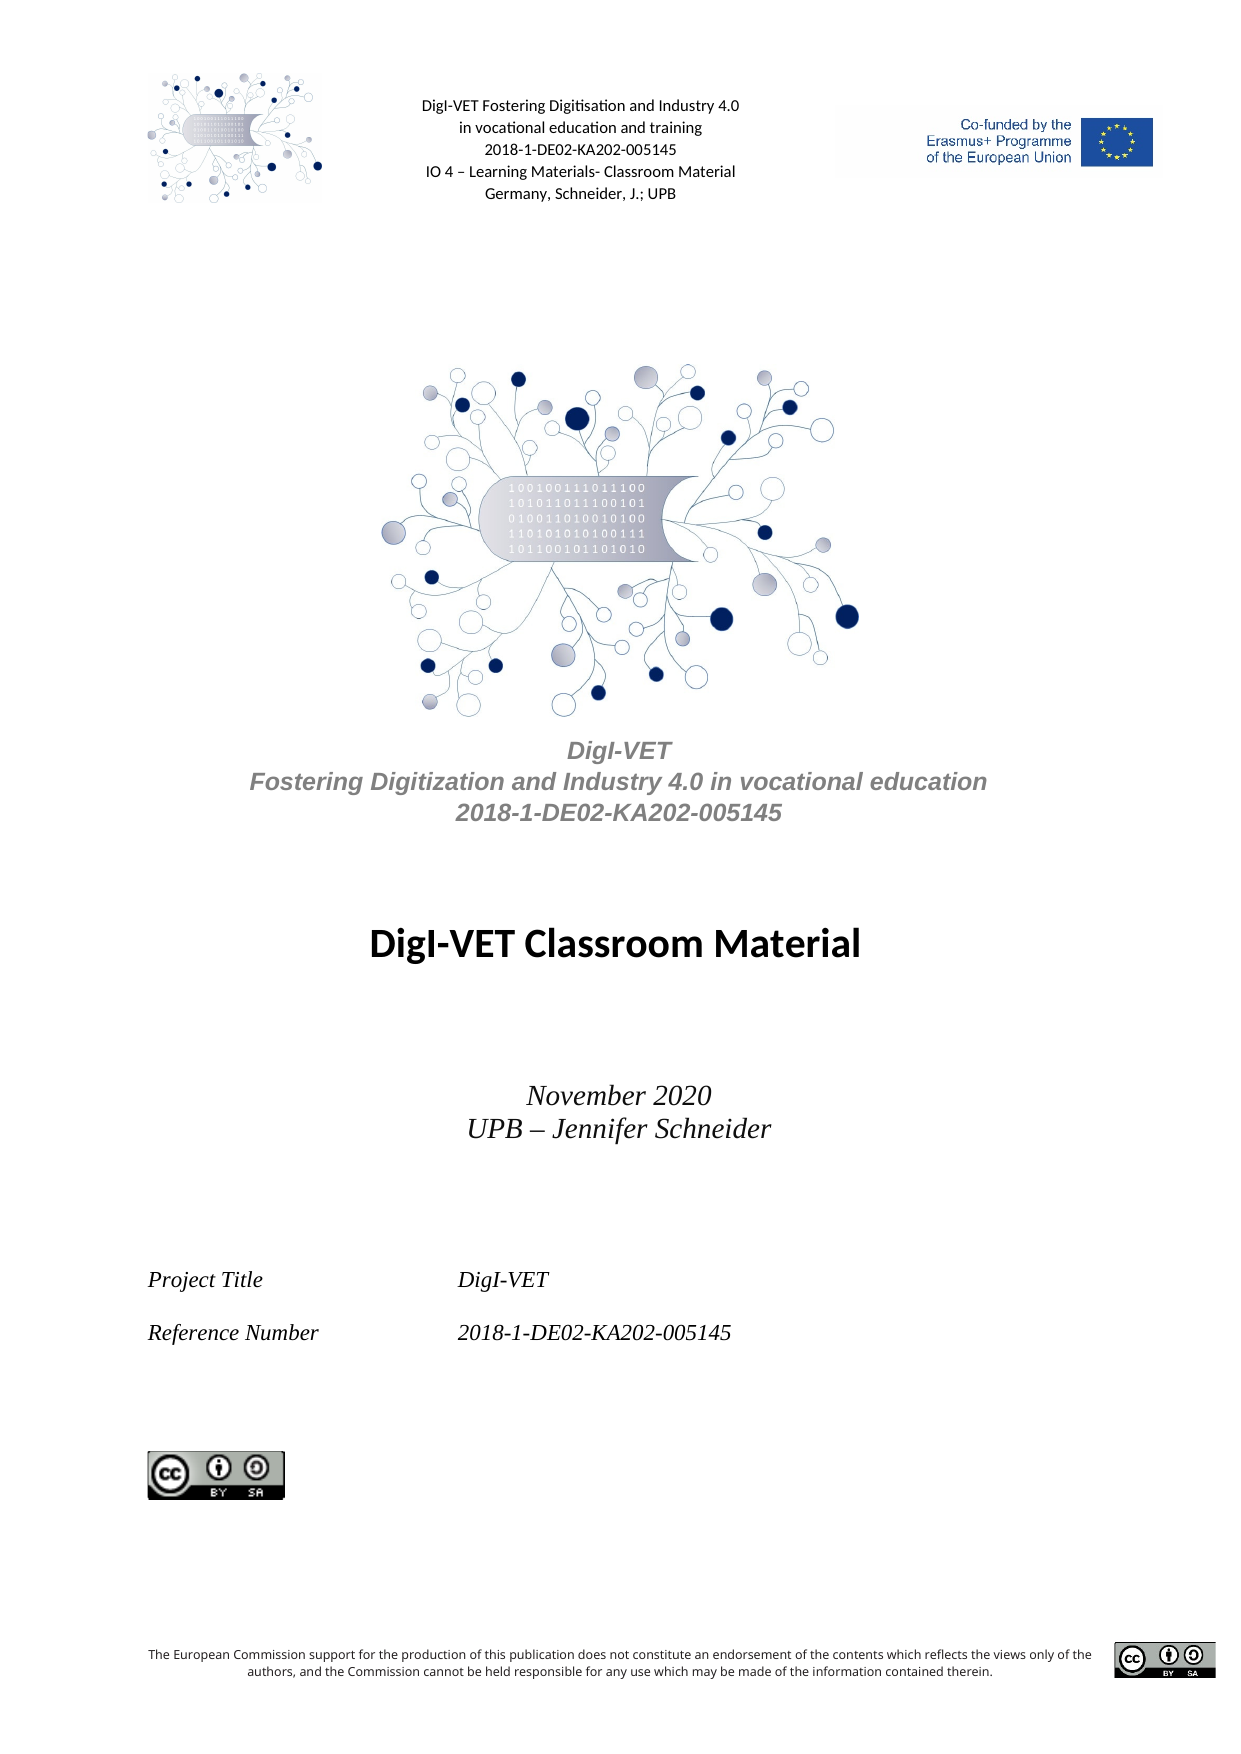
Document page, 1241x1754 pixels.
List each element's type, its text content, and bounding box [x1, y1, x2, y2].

text 2018-1-DE02-KA202-005145 [148, 798, 1093, 827]
picture [1112, 1639, 1216, 1678]
text Reference Number 2018-1-DE02-KA202-005145 [148, 1319, 1093, 1346]
text DigI-VET [148, 736, 1093, 764]
text UPB – Jennifer Schneider [148, 1111, 1093, 1145]
text DigI-VET Classroom Material [148, 917, 1093, 998]
picture [147, 1451, 285, 1500]
picture [147, 73, 322, 203]
text Project Title DigI-VET [148, 1267, 1093, 1293]
picture [835, 105, 1164, 178]
text November 2020 [148, 1078, 1093, 1111]
text Fostering Digitization and Industry 4.0 in vocational education [148, 767, 1093, 796]
picture [381, 364, 859, 717]
